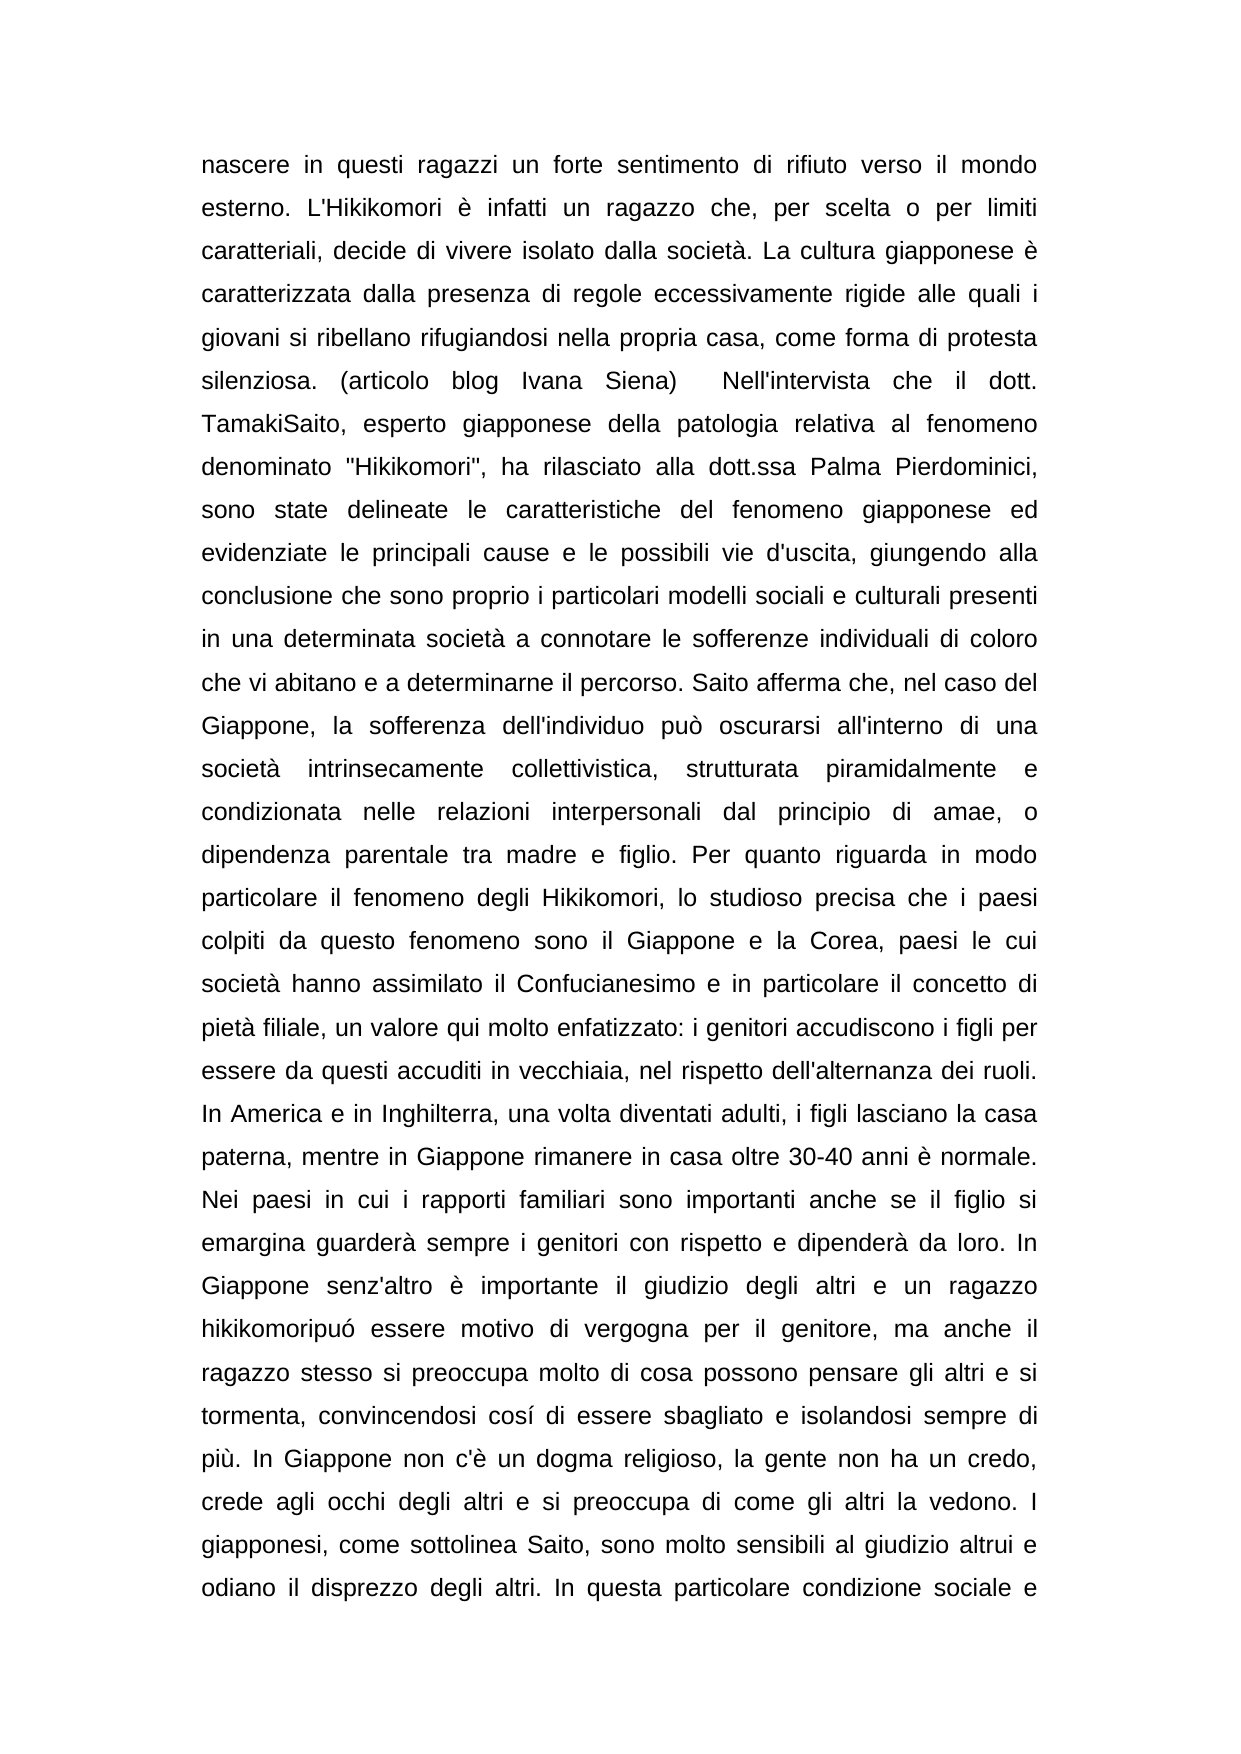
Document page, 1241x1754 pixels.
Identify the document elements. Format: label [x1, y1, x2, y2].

text [201, 150, 1039, 1602]
